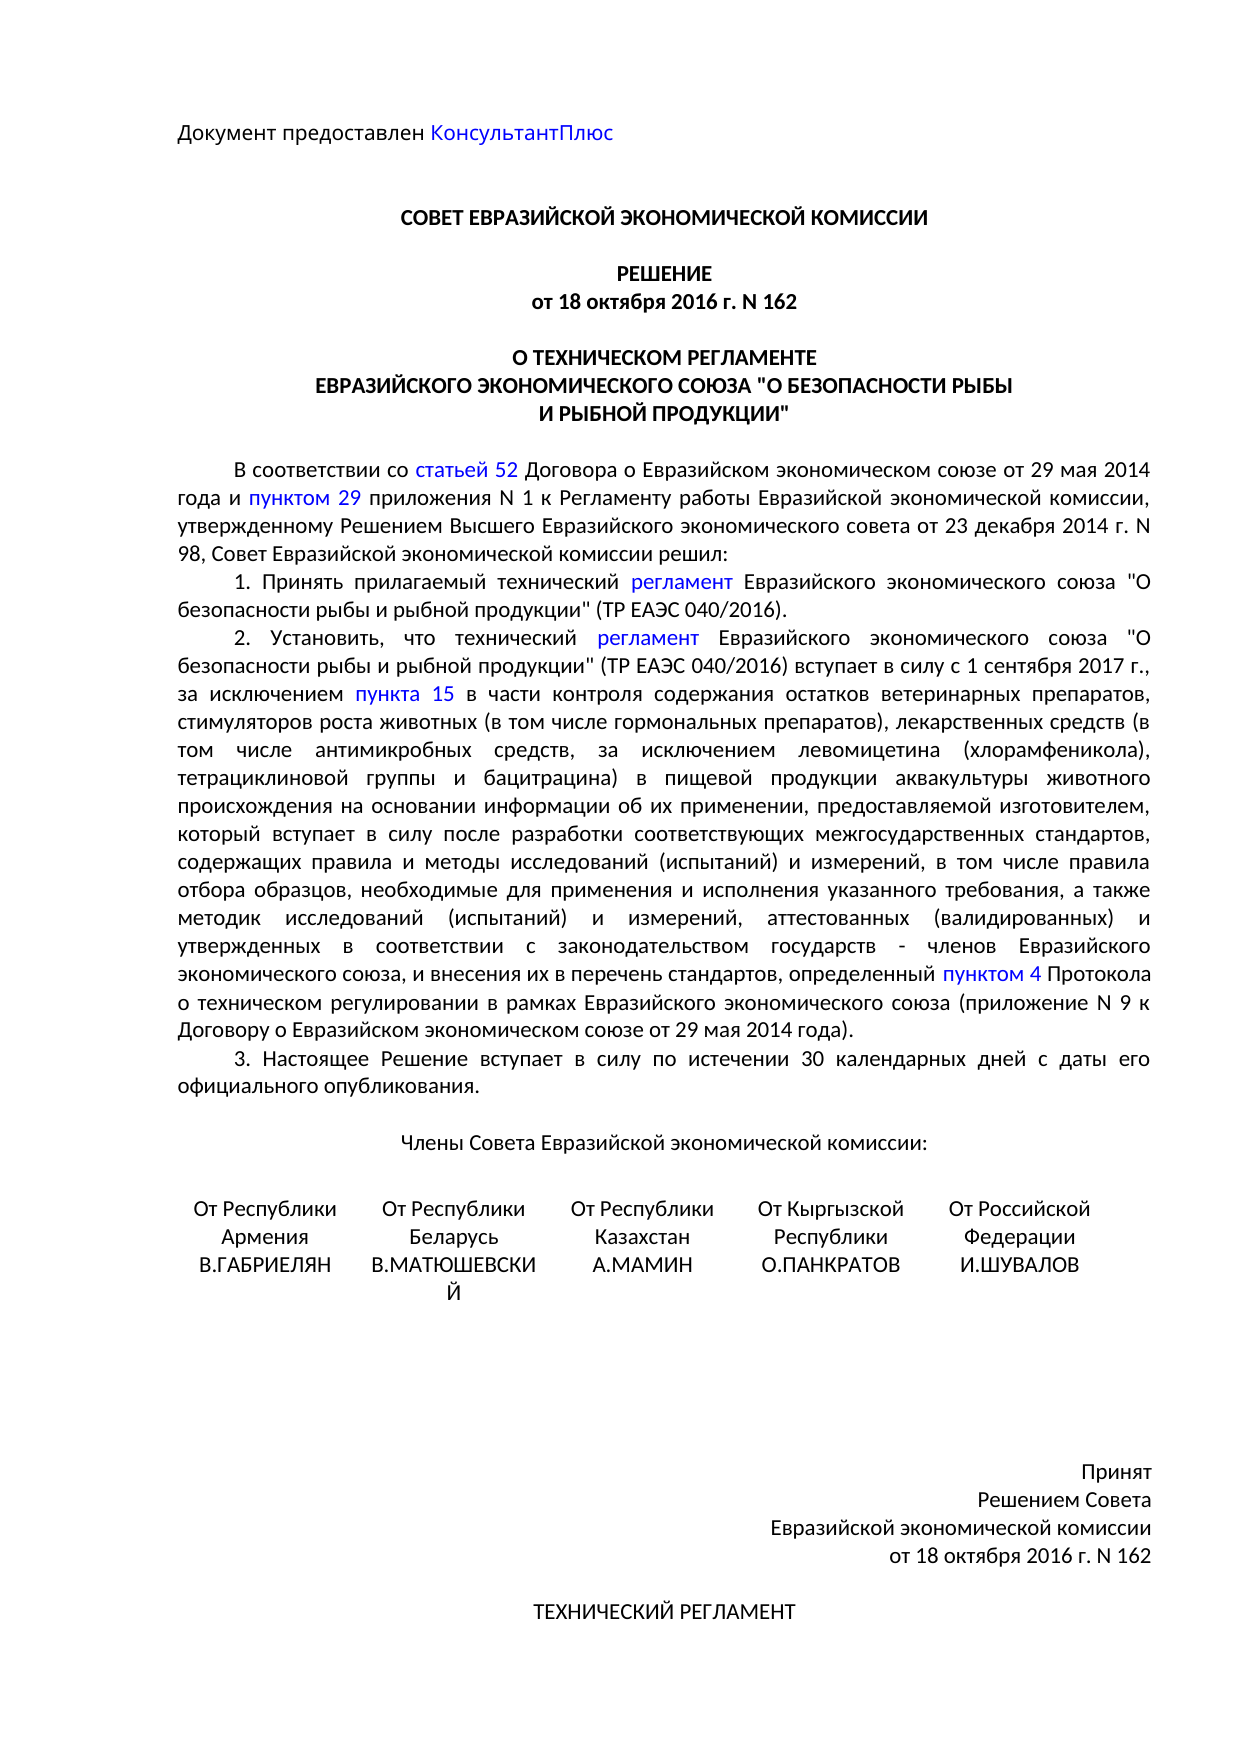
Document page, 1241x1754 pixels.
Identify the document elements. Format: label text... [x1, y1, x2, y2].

title Документ предоставлен КонсультантПлюс [177, 118, 1152, 175]
text В соответствии со статьей 52 Договора о Евразийском экономическом союзе от 29 мая 2014 года и пунктом 29 приложения N 1 к Регламенту работы Евразийской экономической комиссии, утвержденному Решением Высшего Евразийского экономического совета от 23 декабря 2014 г. N 98, Совет Евразийской экономической комиссии решил: [177, 455, 1152, 567]
table_header От Кыргызской Республики О.ПАНКРАТОВ [737, 1184, 925, 1317]
text Евразийской экономической комиссии [177, 1513, 1152, 1541]
text 2. Установить, что технический регламент Евразийского экономического союза "О безопасности рыбы и рыбной продукции" (ТР ЕАЭС 040/2016) вступает в силу с 1 сентября 2017 г., за исключением пункта 15 в части контроля содержания остатков ветеринарных препаратов, стимуляторов роста животных (в том числе гормональных препаратов), лекарственных средств (в том числе антимикробных средств, за исключением левомицетина (хлорамфеникола), тетрациклиновой группы и бацитрацина) в пищевой продукции аквакультуры животного происхождения на основании информации об их применении, предоставляемой изготовителем, который вступает в силу после разработки соответствующих межгосударственных стандартов, содержащих правила и методы исследований (испытаний) и измерений, в том числе правила отбора образцов, необходимые для применения и исполнения указанного требования, а также методик исследований (испытаний) и измерений, аттестованных (валидированных) и утвержденных в соответствии с законодательством государств - членов Евразийского экономического союза, и внесения их в перечень стандартов, определенный пунктом 4 Протокола о техническом регулировании в рамках Евразийского экономического союза (приложение N 9 к Договору о Евразийском экономическом союзе от 29 мая 2014 года). [177, 623, 1152, 1044]
title от 18 октября 2016 г. N 162 [177, 287, 1152, 315]
table_header От Республики Казахстан А.МАМИН [548, 1184, 737, 1317]
text от 18 октября 2016 г. N 162 [177, 1541, 1152, 1569]
text Члены Совета Евразийской экономической комиссии: [177, 1128, 1152, 1156]
title О ТЕХНИЧЕСКОМ РЕГЛАМЕНТЕ [177, 343, 1152, 371]
title ЕВРАЗИЙСКОГО ЭКОНОМИЧЕСКОГО СОЮЗА "О БЕЗОПАСНОСТИ РЫБЫ [177, 371, 1152, 399]
text Принят [177, 1457, 1152, 1485]
text 1. Принять прилагаемый технический регламент Евразийского экономического союза "О безопасности рыбы и рыбной продукции" (ТР ЕАЭС 040/2016). [177, 567, 1152, 623]
title И РЫБНОЙ ПРОДУКЦИИ" [177, 399, 1152, 427]
table_header От Республики Беларусь В.МАТЮШЕВСКИЙ [359, 1184, 548, 1317]
title СОВЕТ ЕВРАЗИЙСКОЙ ЭКОНОМИЧЕСКОЙ КОМИССИИ [177, 203, 1152, 231]
text 3. Настоящее Решение вступает в силу по истечении 30 календарных дней с даты его официального опубликования. [177, 1044, 1152, 1100]
title РЕШЕНИЕ [177, 259, 1152, 287]
text ТЕХНИЧЕСКИЙ РЕГЛАМЕНТ [177, 1597, 1152, 1625]
table_header От Российской Федерации И.ШУВАЛОВ [925, 1184, 1114, 1317]
text Решением Совета [177, 1485, 1152, 1513]
table_header От Республики Армения В.ГАБРИЕЛЯН [171, 1184, 359, 1317]
